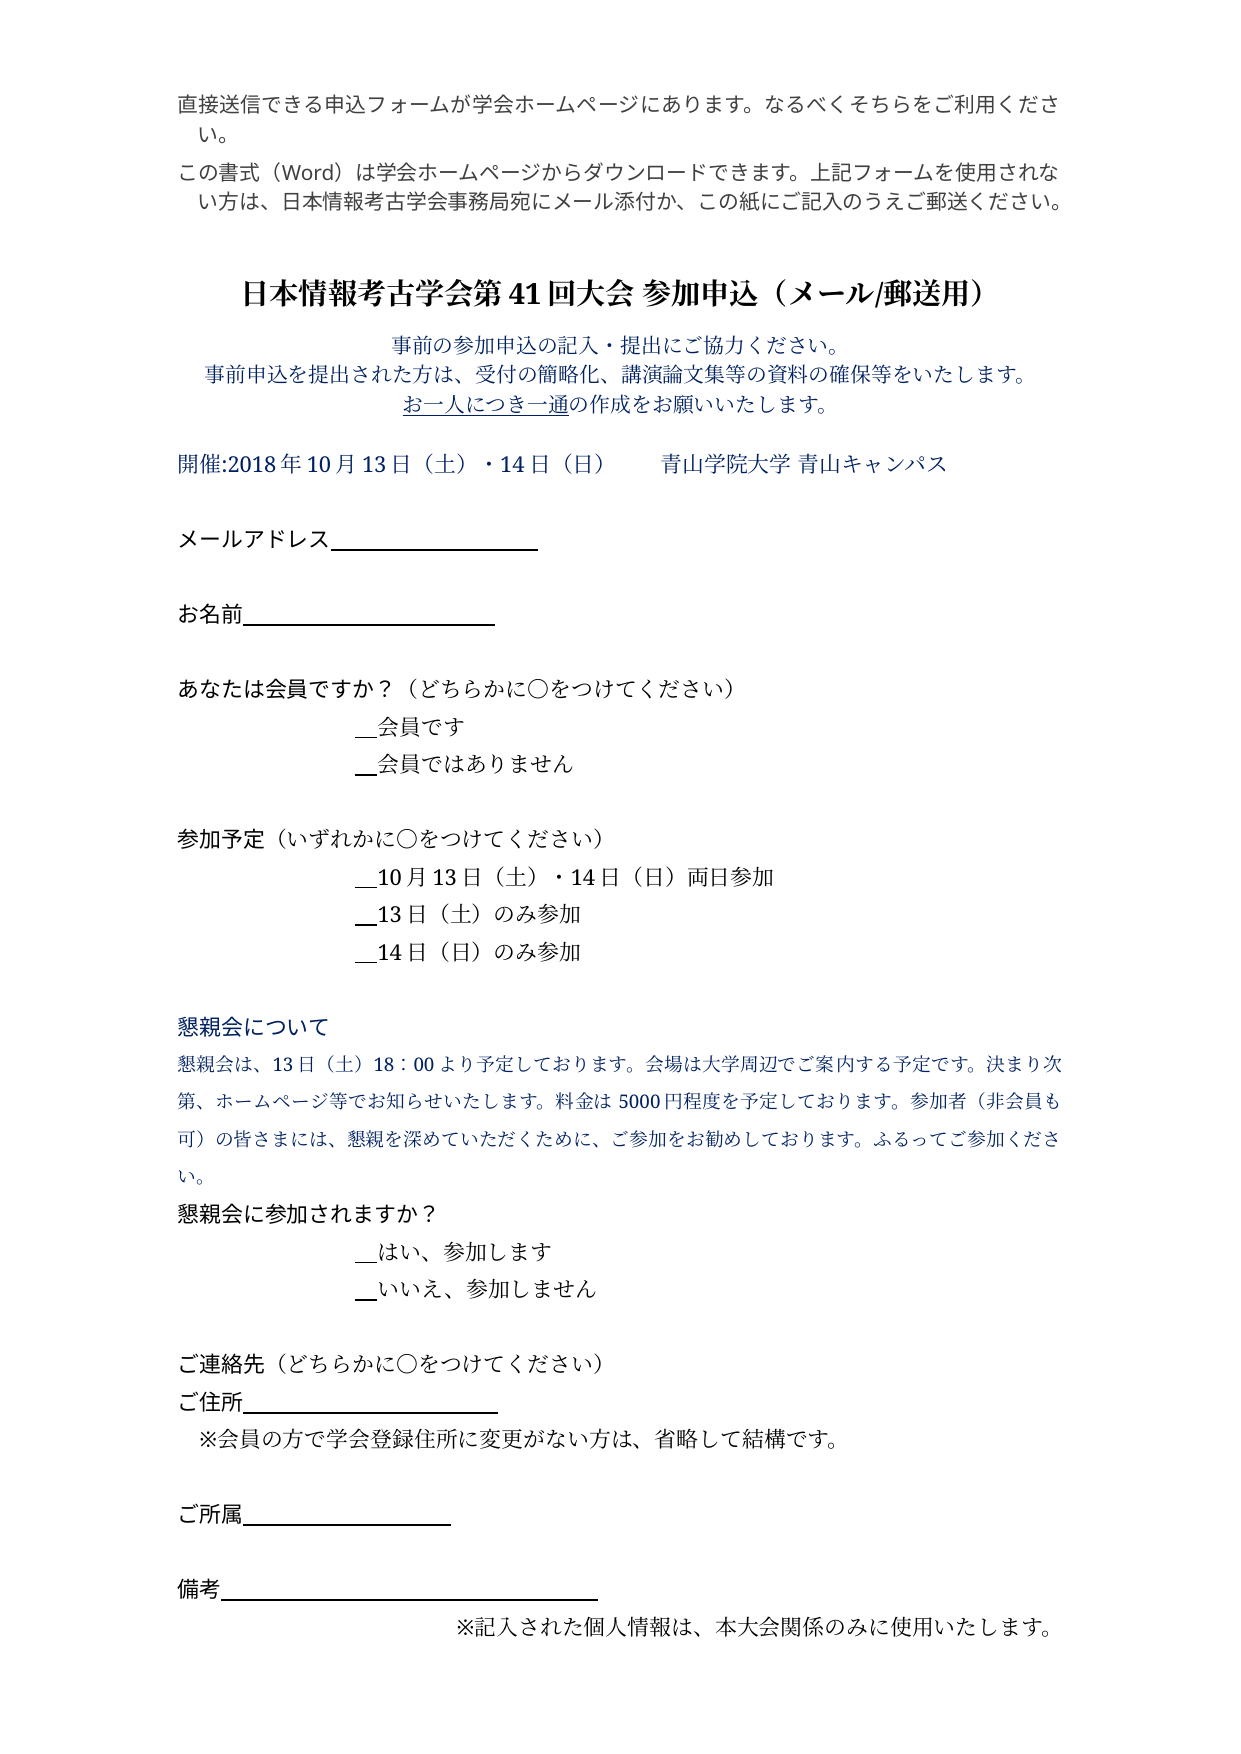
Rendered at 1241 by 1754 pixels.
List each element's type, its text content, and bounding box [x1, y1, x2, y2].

text 14日（日）のみ参加 [354, 932, 1063, 969]
text いいえ、参加しません [354, 1269, 1063, 1307]
text あなたは会員ですか？（どちらかに〇をつけてください） [177, 669, 1063, 707]
text 事前の参加申込の記入・提出にご協力ください。 [177, 329, 1063, 359]
text ご所属 [177, 1494, 1063, 1532]
text お一人につき一通の作成をお願いいたします。 [177, 389, 1063, 419]
text はい、参加します [354, 1232, 1063, 1269]
text 日本情報考古学会第41回大会 参加申込（メール/郵送用） [177, 254, 1063, 329]
text 会員ではありません [354, 744, 1063, 782]
text 直接送信できる申込フォームが学会ホームページにあります。なるべくそちらをご利用ください。 [177, 89, 1063, 148]
text 開催:2018年10月13日（土）・14日（日） 青山学院大学 青山キャンパス [177, 444, 1063, 482]
text メールアドレス [177, 519, 1063, 557]
text ご住所 [177, 1382, 1063, 1419]
text 懇親会は、13日（土）18：00より予定しております。会場は大学周辺でご案内する予定です。決まり次第、ホームページ等でお知らせいたします。料金は 5000円程度を予定しております。参加者（非会員も可）の皆さまには、懇親を深めていただくために、ご参加をお勧めしております。ふるってご参加ください。 [177, 1044, 1063, 1194]
text 10月13日（土）・14日（日）両日参加 [354, 857, 1063, 894]
text この書式（Word）は学会ホームページからダウンロードできます。上記フォームを使用されない方は、日本情報考古学会事務局宛にメール添付か、この紙にご記入のうえご郵送ください。 [177, 157, 1063, 216]
text 備考 [177, 1569, 1063, 1607]
text 13日（土）のみ参加 [354, 894, 1063, 932]
text 懇親会に参加されますか？ [177, 1194, 1063, 1232]
text ご連絡先（どちらかに〇をつけてください） [177, 1344, 1063, 1382]
text 会員です [354, 707, 1063, 744]
text 事前申込を提出された方は、受付の簡略化、講演論文集等の資料の確保等をいたします。 [177, 359, 1063, 389]
text 懇親会について [177, 1007, 1063, 1044]
text ※会員の方で学会登録住所に変更がない方は、省略して結構です。 [177, 1419, 1063, 1457]
text ※記入された個人情報は、本大会関係のみに使用いたします。 [177, 1607, 1063, 1644]
text 参加予定（いずれかに〇をつけてください） [177, 819, 1063, 857]
text お名前 [177, 594, 1063, 632]
